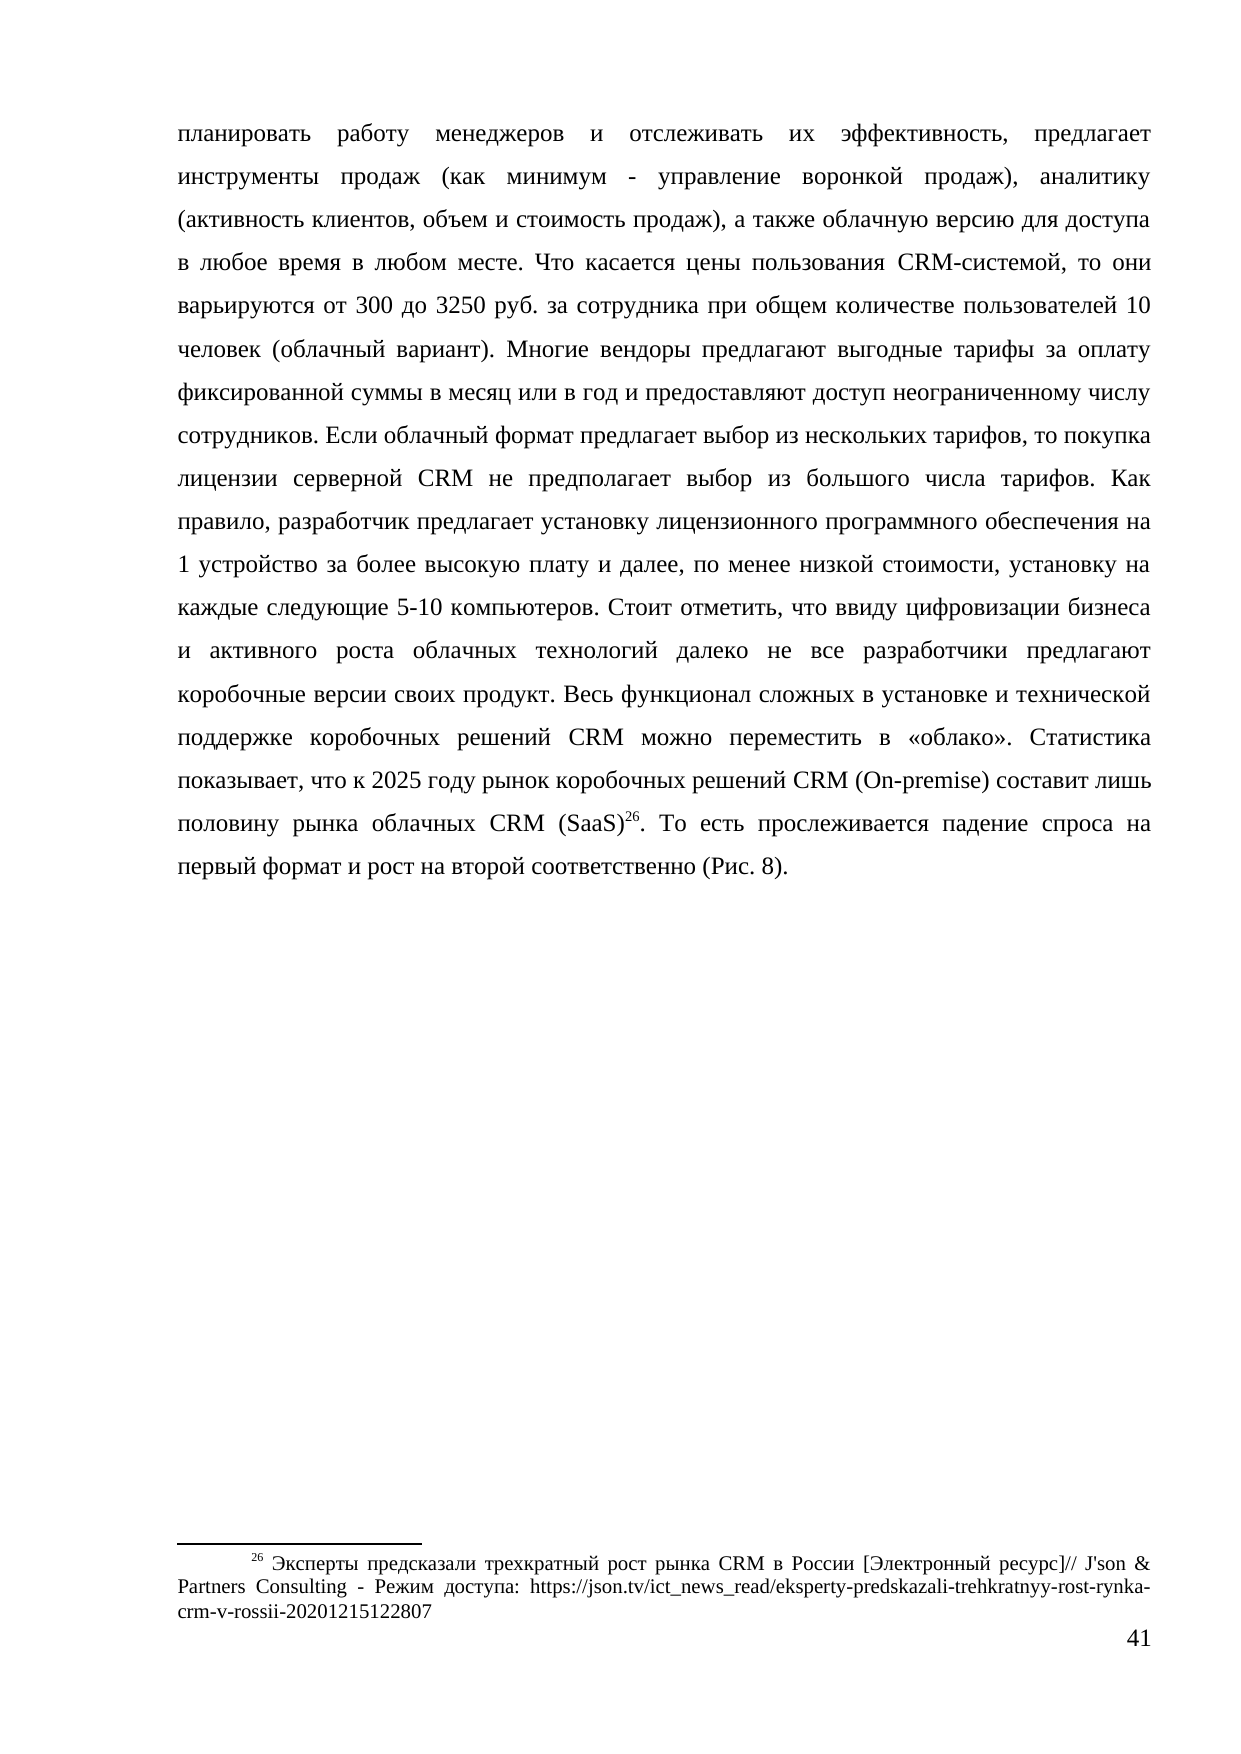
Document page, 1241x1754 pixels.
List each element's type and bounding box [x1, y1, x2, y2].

text [177, 118, 1152, 880]
